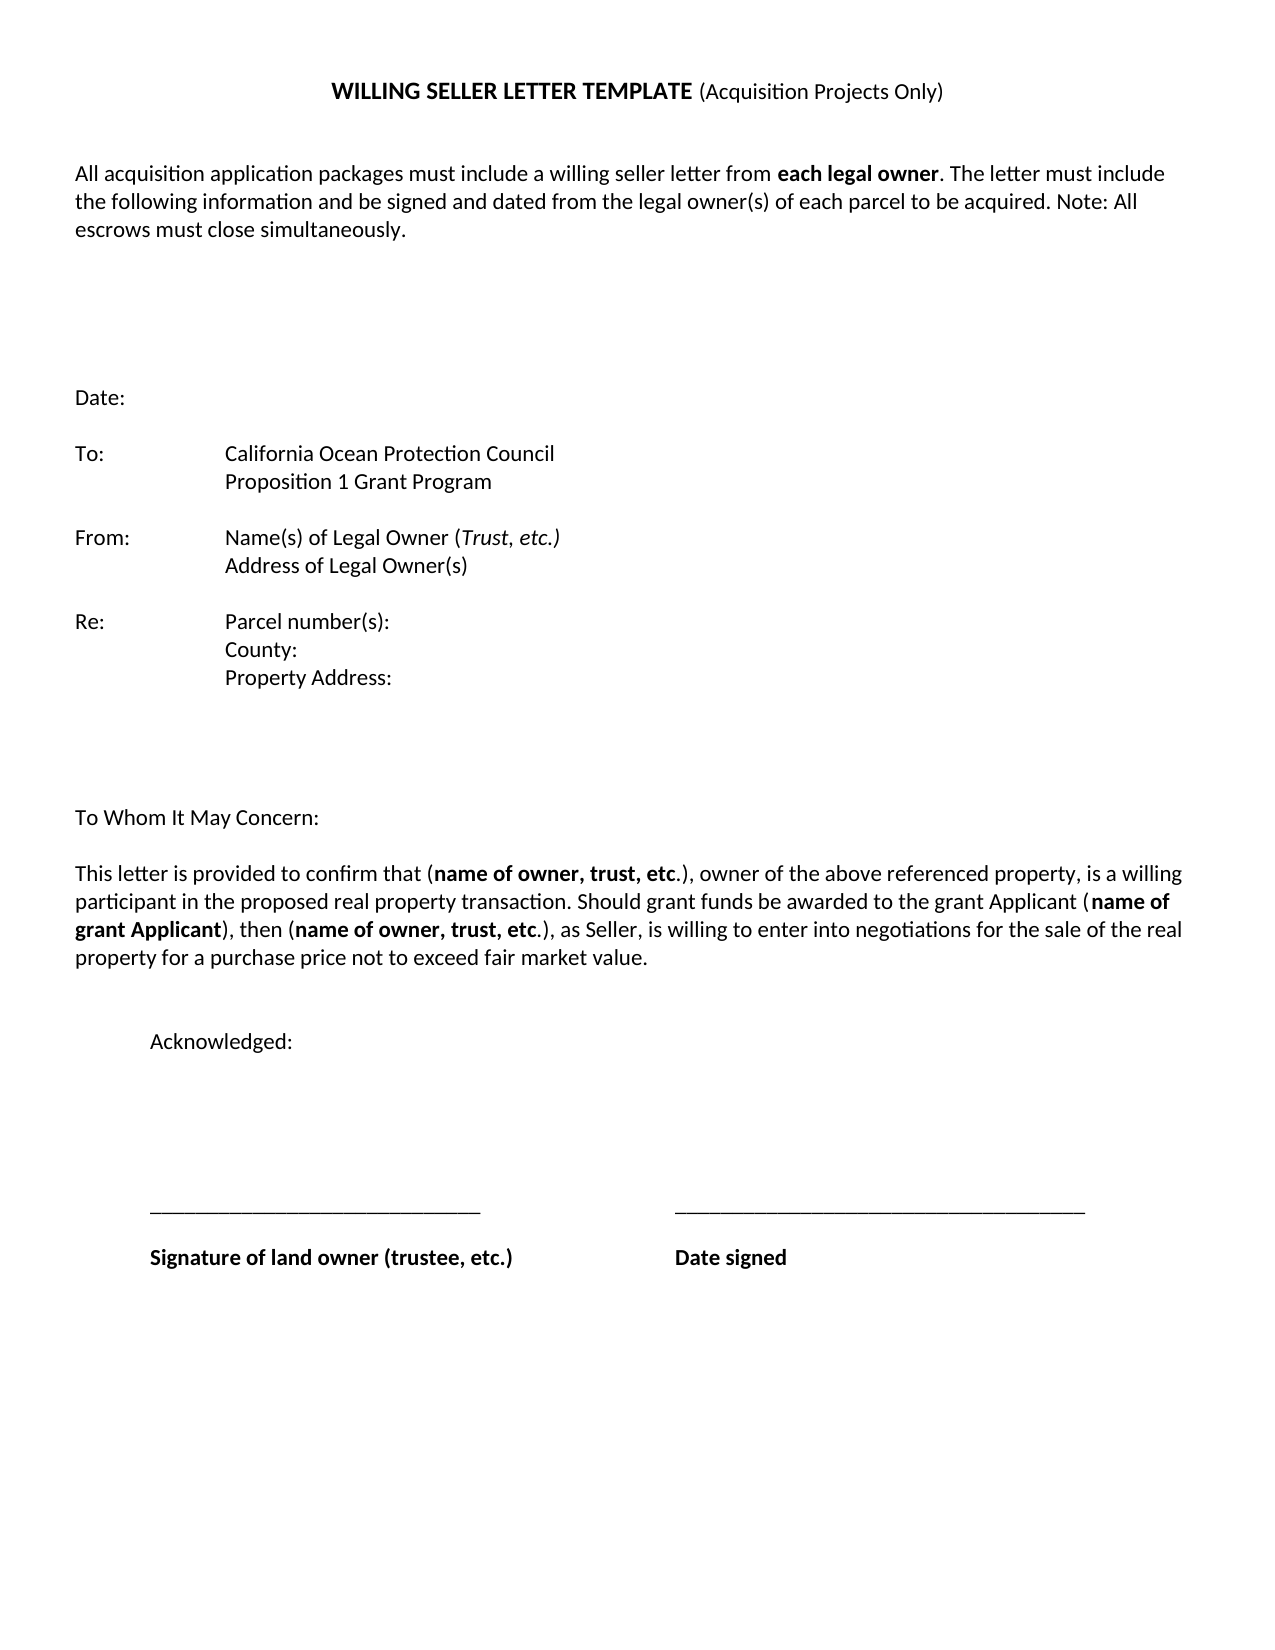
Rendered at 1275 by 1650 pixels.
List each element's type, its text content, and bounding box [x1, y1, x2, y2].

text This letter is provided to confirm that (name of owner, trust, etc.), owner of the above referenced property, is a willing participant in the proposed real property transaction. Should grant funds be awarded to the grant Applicant (name of grant Applicant), then (name of owner, trust, etc.), as Seller, is willing to enter into negotiations for the sale of the real property for a purchase price not to exceed fair market value. [75, 859, 1200, 971]
text WILLING SELLER LETTER TEMPLATE (Acquisition Projects Only) [75, 75, 1200, 106]
text All acquisition application packages must include a willing seller letter from each legal owner. The letter must include the following information and be signed and dated from the legal owner(s) of each parcel to be acquired. Note: All escrows must close simultaneously. [75, 159, 1200, 243]
text From: Name(s) of Legal Owner (Trust, etc.) [75, 523, 1200, 551]
text _____________________________ ____________________________________ [75, 1189, 1200, 1218]
text County: [75, 635, 1200, 663]
text Address of Legal Owner(s) [75, 551, 1200, 579]
text Signature of land owner (trustee, etc.) Date signed [75, 1243, 1200, 1271]
text Re: Parcel number(s): [75, 607, 1200, 635]
text To Whom It May Concern: [75, 803, 1200, 831]
text Date: [75, 383, 1200, 411]
text Acknowledged: [75, 1027, 1200, 1056]
text Property Address: [75, 663, 1200, 691]
text Proposition 1 Grant Program [75, 467, 1200, 495]
text To: California Ocean Protection Council [75, 439, 1200, 467]
